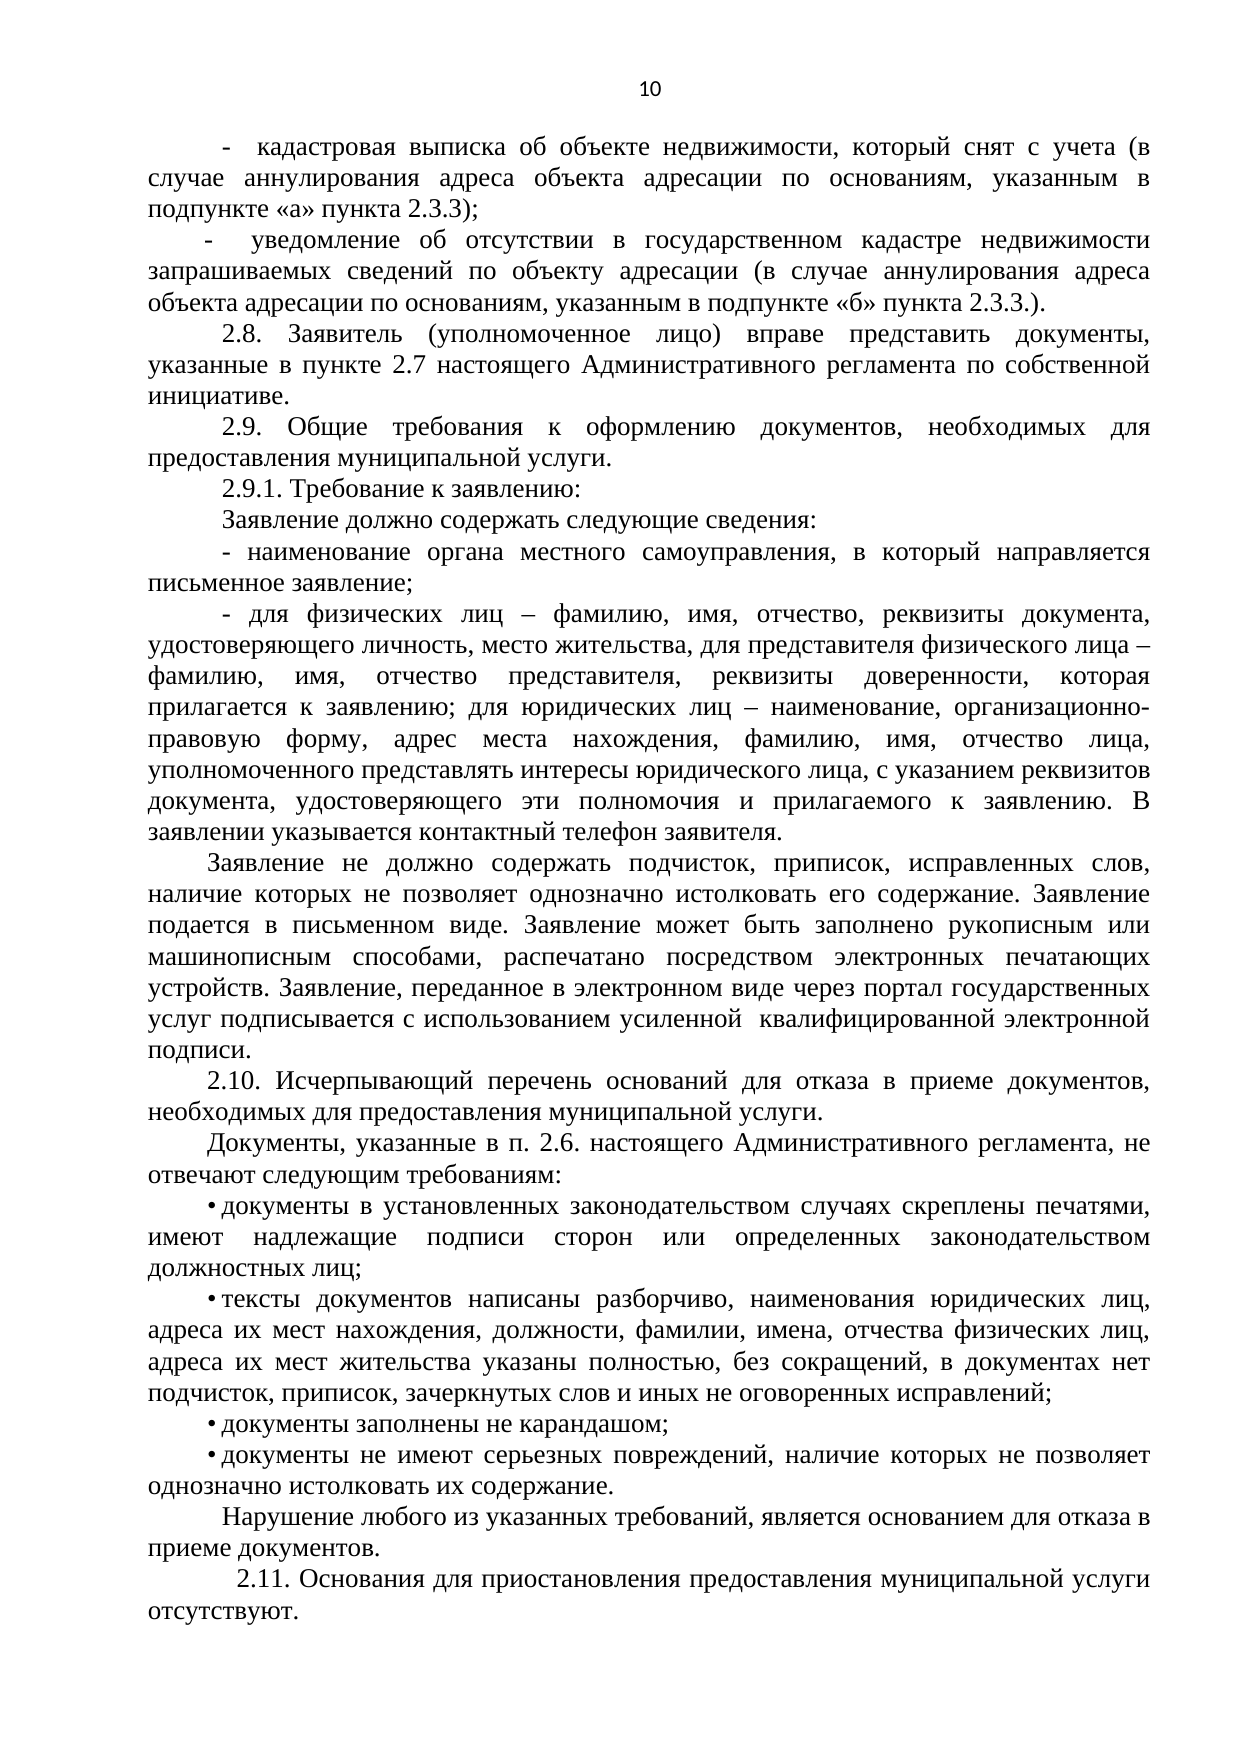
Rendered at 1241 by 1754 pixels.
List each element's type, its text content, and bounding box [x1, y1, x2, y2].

list документы не имеют серьезных повреждений, наличие которых не позволяет однозначно истолковать их содержание. [148, 1438, 1152, 1500]
text - наименование органа местного самоуправления, в который направляется письменное заявление; [148, 535, 1152, 597]
text 2.10. Исчерпывающий перечень оснований для отказа в приеме документов, необходимых для предоставления муниципальной услуги. [148, 1064, 1152, 1127]
text - для физических лиц – фамилию, имя, отчество, реквизиты документа, удостоверяющего личность, место жительства, для представителя физического лица – фамилию, имя, отчество представителя, реквизиты доверенности, которая прилагается к заявлению; для юридических лиц – наименование, организационно-правовую форму, адрес места нахождения, фамилию, имя, отчество лица, уполномоченного представлять интересы юридического лица, с указанием реквизитов документа, удостоверяющего эти полномочия и прилагаемого к заявлению. В заявлении указывается контактный телефон заявителя. [148, 597, 1152, 846]
text Нарушение любого из указанных требований, является основанием для отказа в приеме документов. [148, 1500, 1152, 1563]
text 2.11. Основания для приостановления предоставления муниципальной услуги отсутствуют. [148, 1563, 1152, 1625]
list документы в установленных законодательством случаях скреплены печатями, имеют надлежащие подписи сторон или определенных законодательством должностных лиц; [148, 1189, 1152, 1282]
text 2.9. Общие требования к оформлению документов, необходимых для предоставления муниципальной услуги. [148, 410, 1152, 472]
text - уведомление об отсутствии в государственном кадастре недвижимости запрашиваемых сведений по объекту адресации (в случае аннулирования адреса объекта адресации по основаниям, указанным в подпункте «б» пункта 2.3.3.). [148, 223, 1152, 317]
text - кадастровая выписка об объекте недвижимости, который снят с учета (в случае аннулирования адреса объекта адресации по основаниям, указанным в подпункте «а» пункта 2.3.3); [148, 130, 1152, 223]
text Заявление должно содержать следующие сведения: [148, 504, 1152, 535]
text 2.9.1. Требование к заявлению: [148, 472, 1152, 504]
text 2.8. Заявитель (уполномоченное лицо) вправе представить документы, указанные в пункте 2.7 настоящего Административного регламента по собственной инициативе. [148, 317, 1152, 410]
list документы заполнены не карандашом; [148, 1407, 1152, 1438]
text Документы, указанные в п. 2.6. настоящего Административного регламента, не отвечают следующим требованиям: [148, 1127, 1152, 1189]
list тексты документов написаны разборчиво, наименования юридических лиц, адреса их мест нахождения, должности, фамилии, имена, отчества физических лиц, адреса их мест жительства указаны полностью, без сокращений, в документах нет подчисток, приписок, зачеркнутых слов и иных не оговоренных исправлений; [148, 1282, 1152, 1407]
text Заявление не должно содержать подчисток, приписок, исправленных слов, наличие которых не позволяет однозначно истолковать его содержание. Заявление подается в письменном виде. Заявление может быть заполнено рукописным или машинописным способами, распечатано посредством электронных печатающих устройств. Заявление, переданное в электронном виде через портал государственных услуг подписывается с использованием усиленной квалифицированной электронной подписи. [148, 846, 1152, 1064]
